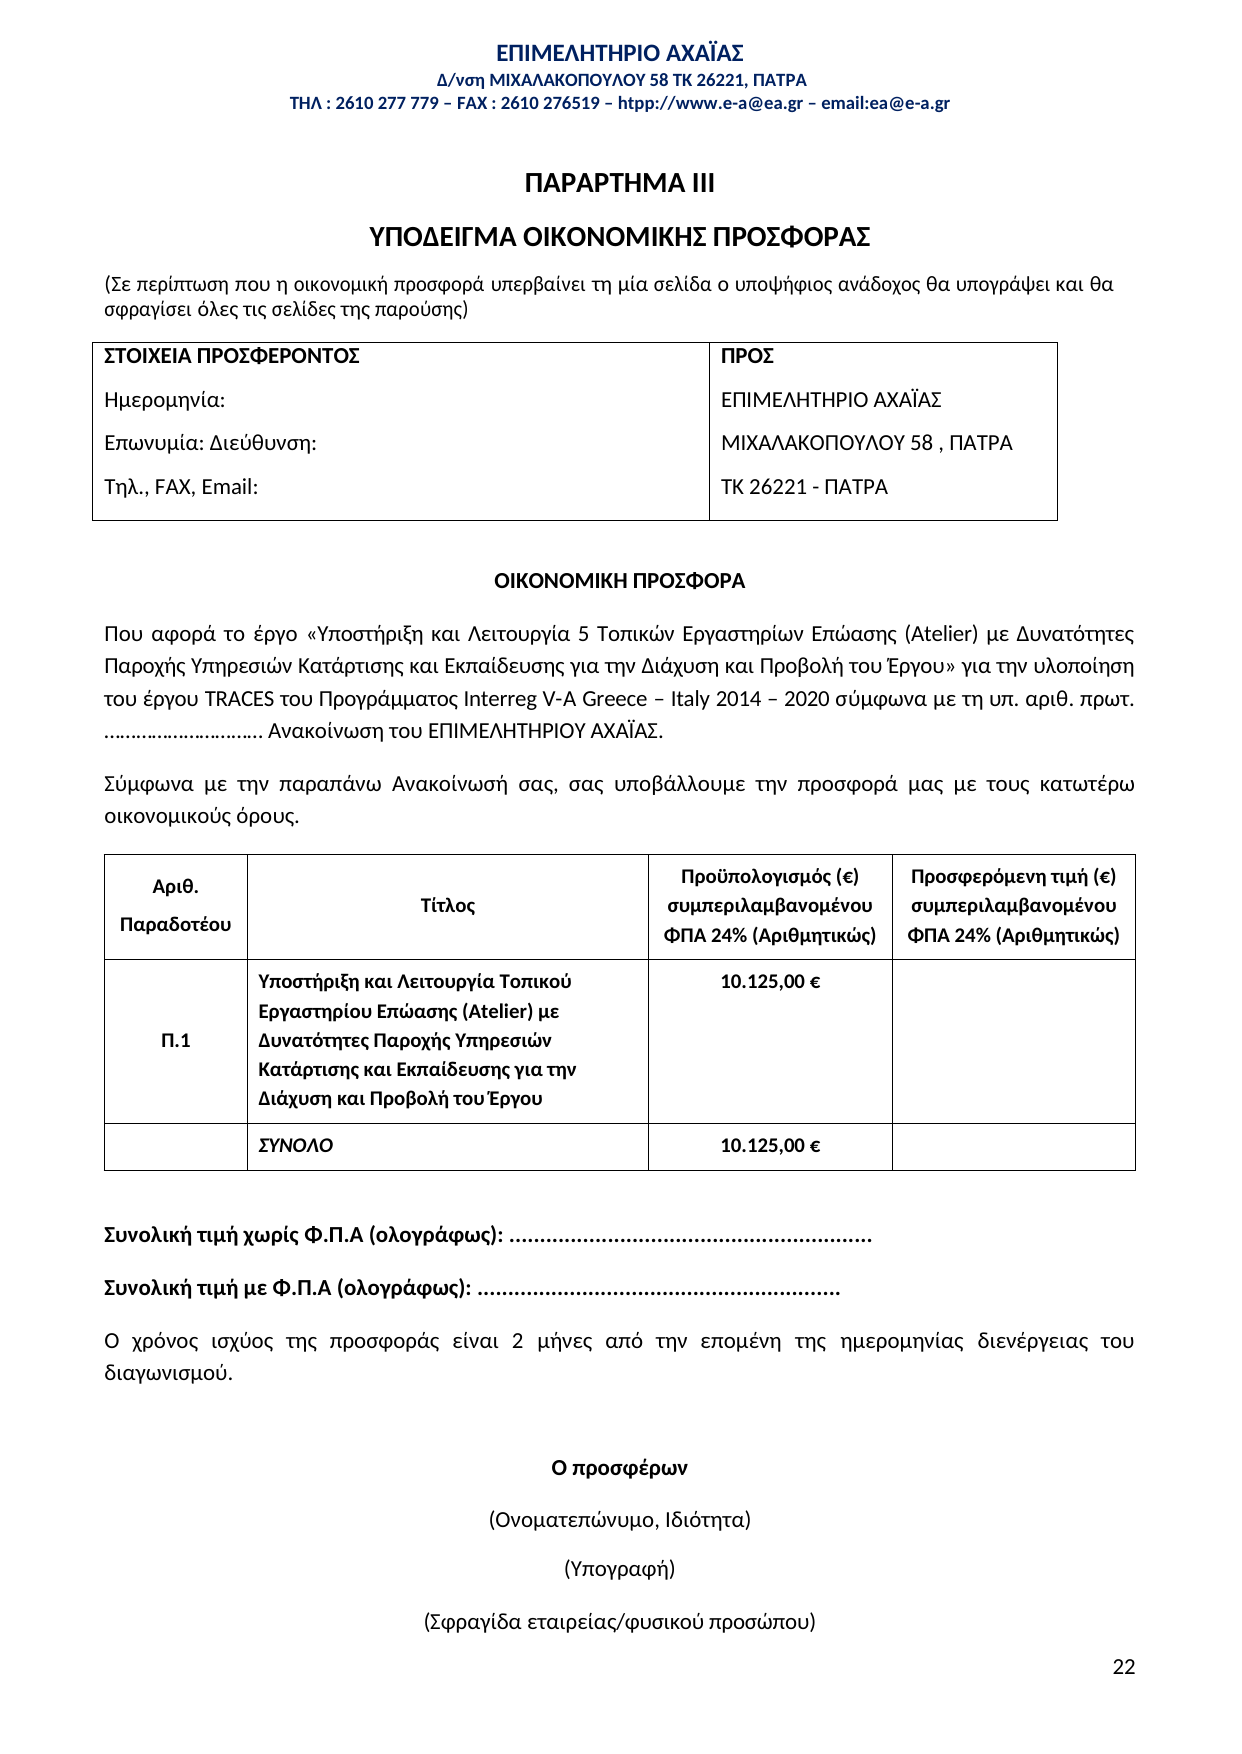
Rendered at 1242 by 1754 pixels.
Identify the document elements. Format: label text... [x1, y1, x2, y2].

table_cell 10.125,00 € [649, 1124, 892, 1170]
text Συνολική τιμή χωρίς Φ.Π.Α (ολογράφως): ........................................................... [104, 1220, 1135, 1248]
text ΟΙΚΟΝΟΜΙΚΗ ΠΡΟΣΦΟΡΑ [104, 566, 1135, 594]
table_cell Υποστήριξη και Λειτουργία Τοπικού Εργαστηρίου Επώασης (Atelier) με Δυνατότητες Παροχής Υπηρεσιών Κατάρτισης και Εκπαίδευσης για την Διάχυση και Προβολή του Έργου [248, 960, 648, 1123]
table_cell [893, 960, 1135, 1123]
table_header Προσφερόμενη τιμή (€) συμπεριλαμβανομένου ΦΠΑ 24% (Αριθμητικώς) [893, 855, 1135, 959]
table_header ΣΤΟΙΧΕΙΑ ΠΡΟΣΦΕΡΟΝΤΟΣ Ημερομηνία: Επωνυμία: Διεύθυνση: Τηλ., FAX, Email: [93, 343, 709, 520]
text Συνολική τιμή με Φ.Π.Α (ολογράφως): ........................................................... [104, 1273, 1135, 1301]
table_cell ΣΥΝΟΛΟ [248, 1124, 648, 1170]
text (Σε περίπτωση που η οικονομική προσφορά υπερβαίνει τη μία σελίδα ο υποψήφιος ανάδοχος θα υπογράψει και θα σφραγίσει όλες τις σελίδες της παρούσης) [104, 271, 1114, 321]
text (Υπογραφή) [104, 1554, 1135, 1582]
text (Ονοματεπώνυμο, Ιδιότητα) [104, 1506, 1135, 1533]
table_header Προϋπολογισμός (€) συμπεριλαμβανομένου ΦΠΑ 24% (Αριθμητικώς) [649, 855, 892, 959]
text (Σφραγίδα εταιρείας/φυσικού προσώπου) [104, 1607, 1135, 1635]
table_cell [893, 1124, 1135, 1170]
table_header Αριθ. Παραδοτέου [105, 855, 247, 959]
text Ο προσφέρων [104, 1453, 1135, 1481]
text ΠΑΡΑΡΤΗΜΑ ΙΙΙ [104, 164, 1135, 200]
text Ο χρόνος ισχύος της προσφοράς είναι 2 μήνες από την επομένη της ημερομηνίας διενέργειας του διαγωνισμού. [104, 1326, 1135, 1386]
table_cell Π.1 [105, 960, 247, 1123]
table_header Τίτλος [248, 855, 648, 959]
table_header ΠΡΟΣ ΕΠΙΜΕΛΗΤΗΡΙΟ ΑΧΑΪΑΣ ΜΙΧΑΛΑΚΟΠΟΥΛΟΥ 58 , ΠΑΤΡΑ ΤΚ 26221 - ΠΑΤΡΑ [710, 343, 1057, 520]
table_cell [105, 1124, 247, 1170]
text Σύμφωνα με την παραπάνω Ανακοίνωσή σας, σας υποβάλλουμε την προσφορά μας με τους κατωτέρω οικονομικούς όρους. [104, 769, 1135, 829]
text ΥΠΟΔΕΙΓΜΑ ΟΙΚΟΝΟΜΙΚΗΣ ΠΡΟΣΦΟΡΑΣ [104, 218, 1135, 254]
table_cell 10.125,00 € [649, 960, 892, 1123]
text Που αφορά το έργο «Υποστήριξη και Λειτουργία 5 Τοπικών Εργαστηρίων Επώασης (Atelier) με Δυνατότητες Παροχής Υπηρεσιών Κατάρτισης και Εκπαίδευσης για την Διάχυση και Προβολή του Έργου» για την υλοποίηση του έργου TRACES του Προγράμματος Interreg V-A Greece – Italy 2014 – 2020 σύμφωνα με τη υπ. αριθ. πρωτ. ………………………… Ανακοίνωση του ΕΠΙΜΕΛΗΤΗΡΙΟΥ ΑΧΑΪΑΣ. [104, 619, 1135, 744]
